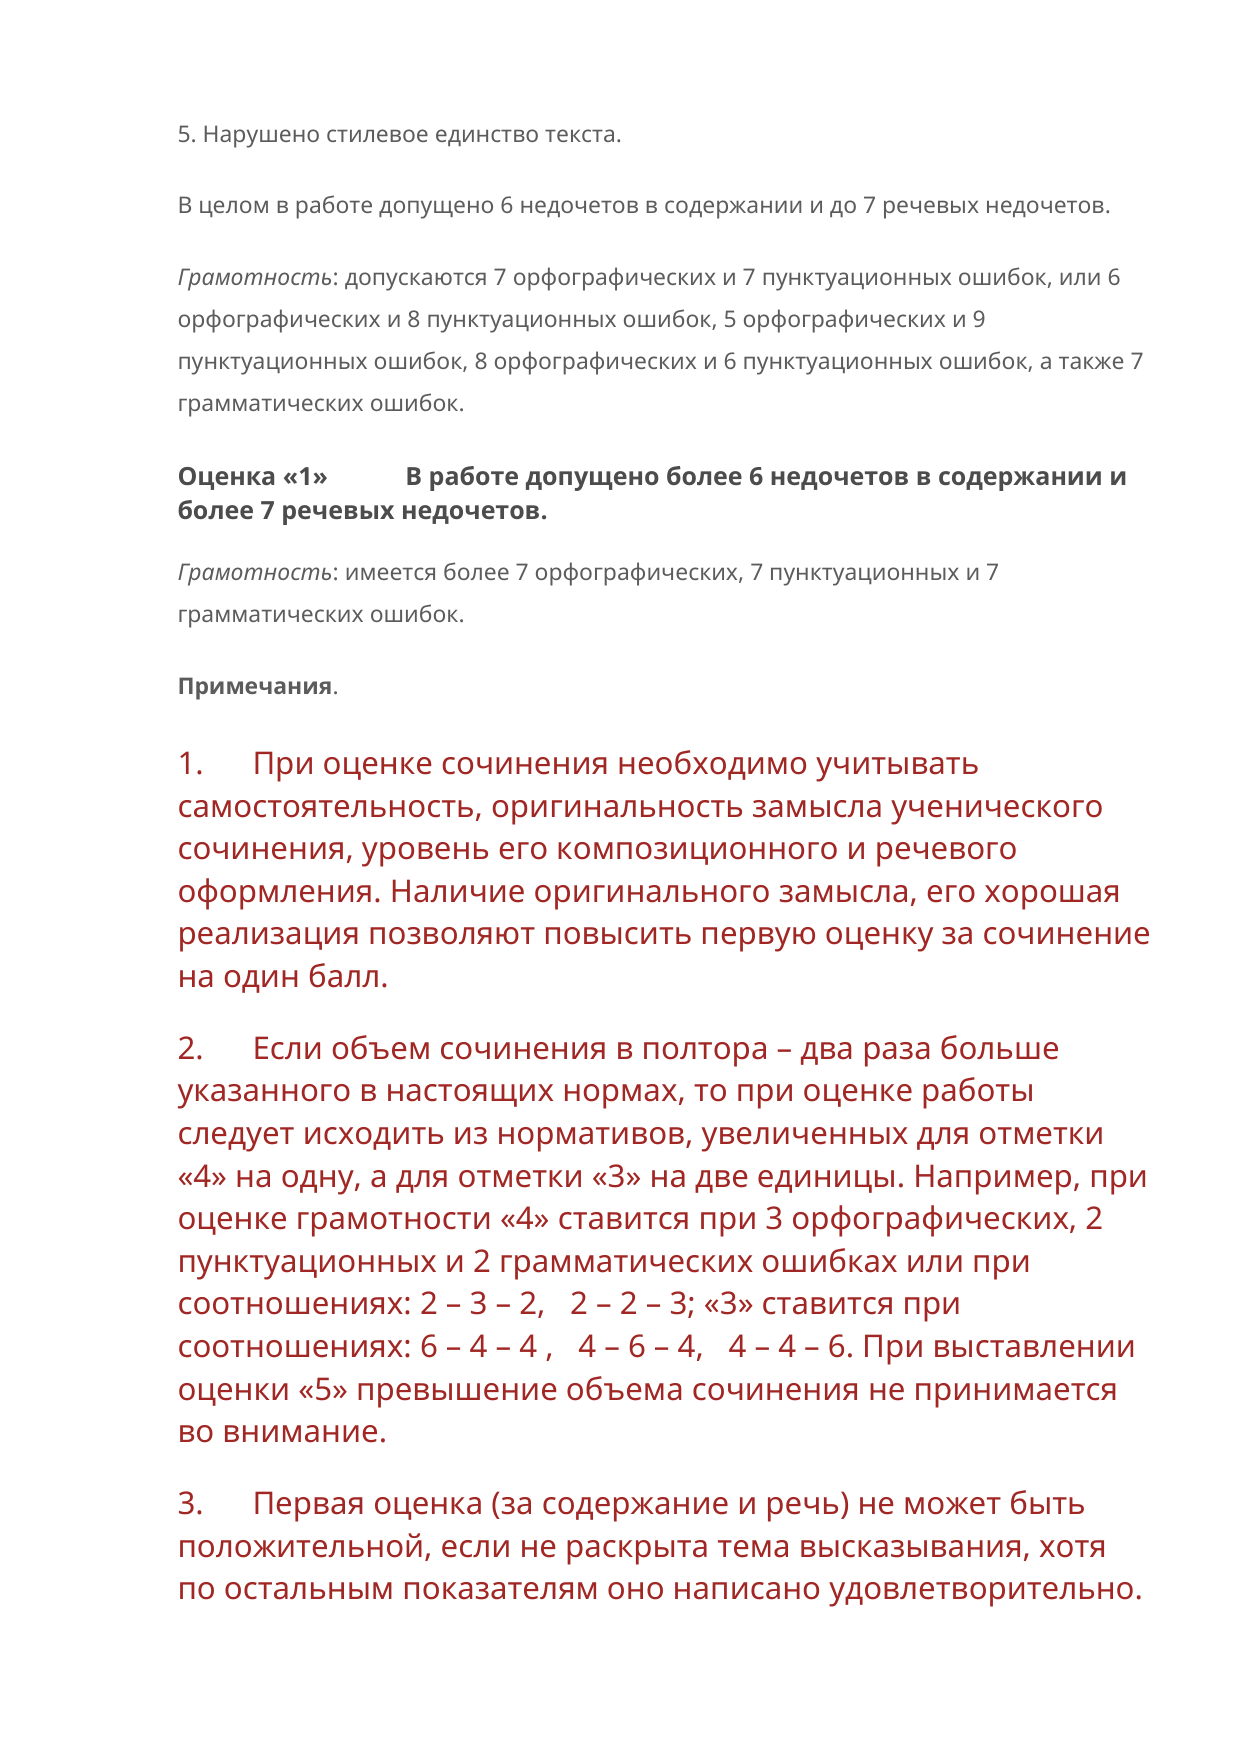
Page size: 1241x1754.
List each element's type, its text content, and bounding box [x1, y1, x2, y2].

text 2. Если объем сочинения в полтора – два раза больше указанного в настоящих нормах, то при оценке работы следует исходить из нормативов, увеличенных для отметки «4» на одну, а для отметки «3» на две единицы. Например, при оценке грамотности «4» ставится при 3 орфографических, 2 пунктуационных и 2 грамматических ошибках или при соотношениях: 2 – 3 – 2, 2 – 2 – 3; «3» ставится при соотношениях: 6 – 4 – 4 , 4 – 6 – 4, 4 – 4 – 6. При выставлении оценки «5» превышение объема сочинения не принимается во внимание. [177, 1026, 1152, 1452]
text 5. Нарушено стилевое единство текста. [177, 118, 1152, 149]
text Примечания. [177, 669, 1152, 701]
text 3. Первая оценка (за содержание и речь) не может быть положительной, если не раскрыта тема высказывания, хотя по остальным показателям оно написано удовлетворительно. [177, 1481, 1152, 1609]
text В целом в работе допущено 6 недочетов в содержании и до 7 речевых недочетов. [177, 189, 1152, 221]
text Оценка «1» В работе допущено более 6 недочетов в содержании и более 7 речевых недочетов. [177, 459, 1152, 527]
text Грамотность: имеется более 7 орфографических, 7 пунктуационных и 7 грамматических ошибок. [177, 556, 1152, 629]
text Грамотность: допускаются 7 орфографических и 7 пунктуационных ошибок, или 6 орфографических и 8 пунктуационных ошибок, 5 орфографических и 9 пунктуационных ошибок, 8 орфографических и 6 пунктуационных ошибок, а также 7 грамматических ошибок. [177, 261, 1152, 419]
text 1. При оценке сочинения необходимо учитывать самостоятельность, оригинальность замысла ученического сочинения, уровень его композиционного и речевого оформления. Наличие оригинального замысла, его хорошая реализация позволяют повысить первую оценку за сочинение на один балл. [177, 741, 1152, 997]
